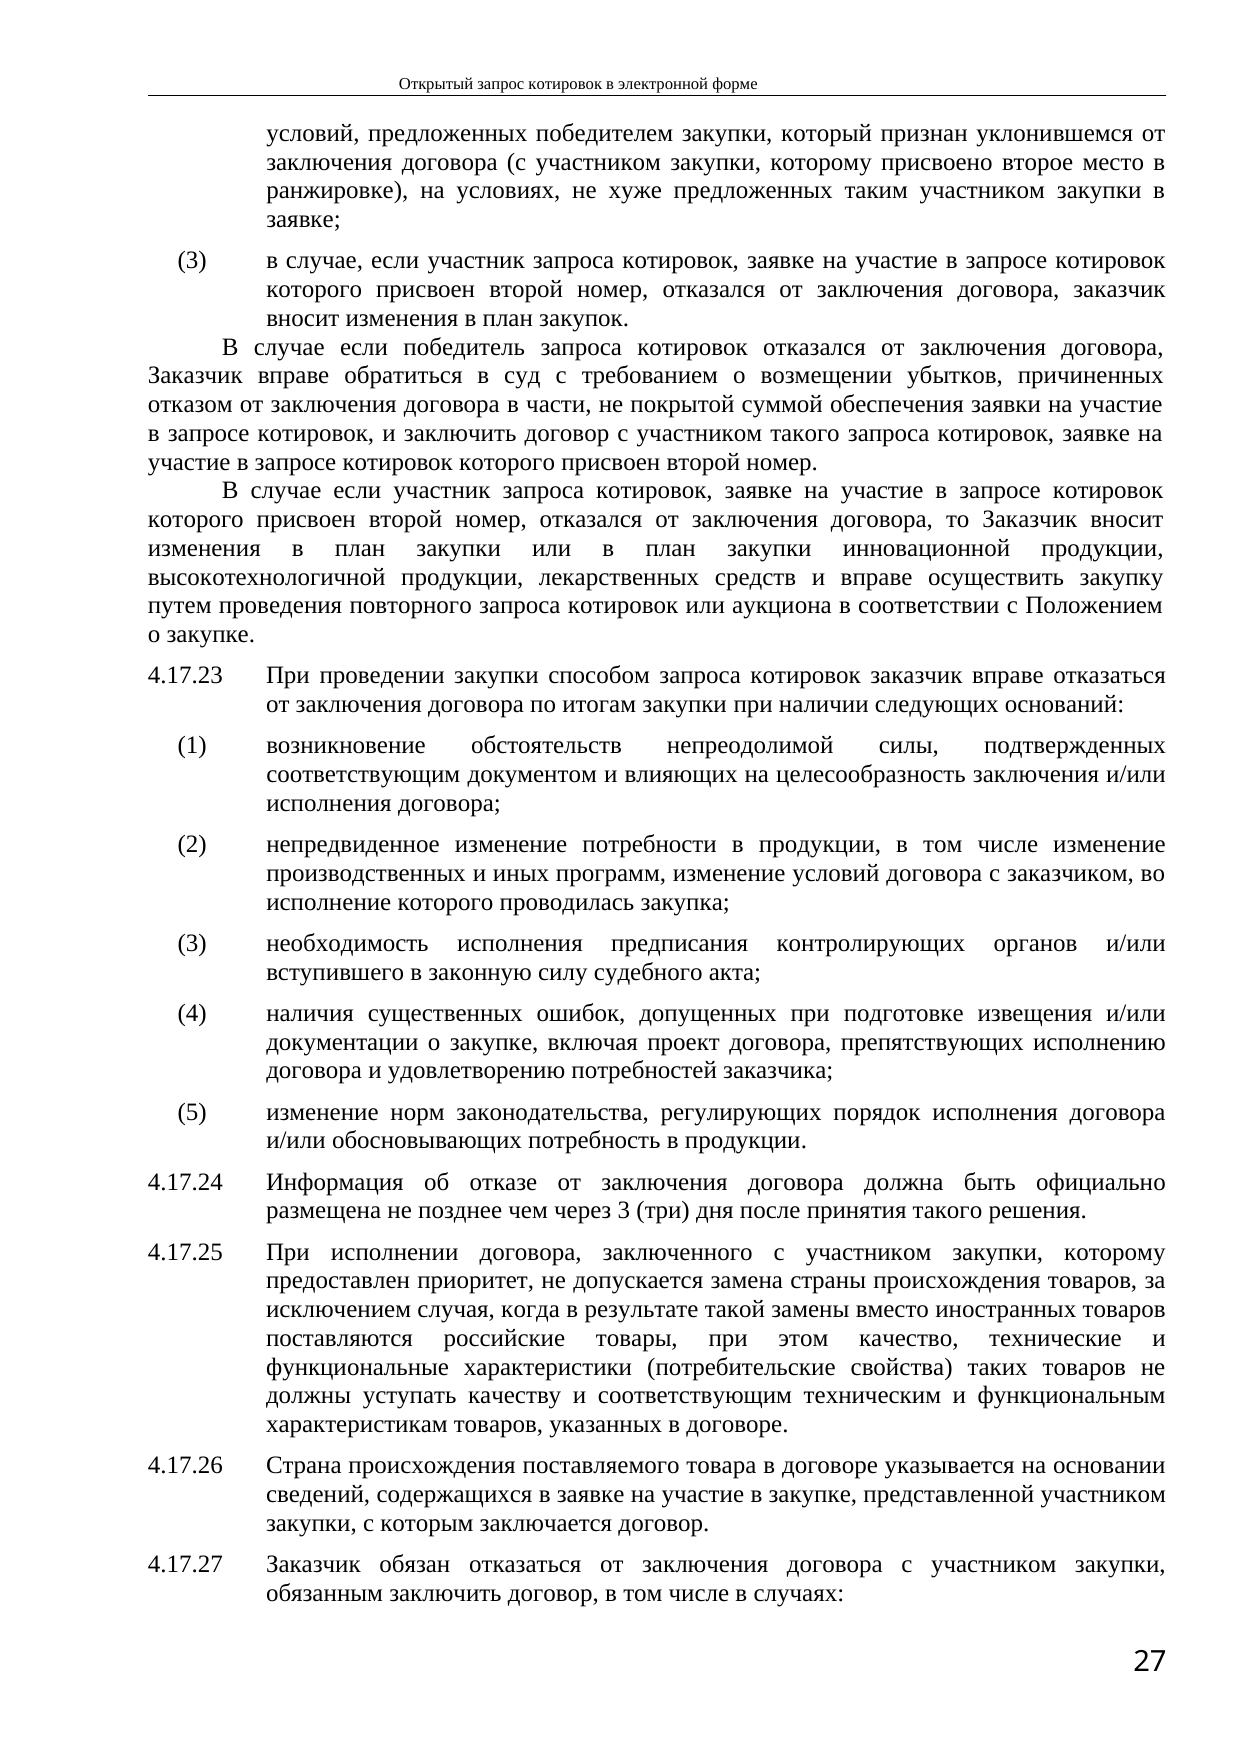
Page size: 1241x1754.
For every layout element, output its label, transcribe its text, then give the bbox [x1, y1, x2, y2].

text изменение норм законодательства, регулирующих порядок исполнения договора и/или обосновывающих потребность в продукции. [177, 1097, 1166, 1154]
text В случае если участник запроса котировок, заявке на участие в запросе котировок которого присвоен второй номер, отказался от заключения договора, то Заказчик вносит изменения в план закупки или в план закупки инновационной продукции, высокотехнологичной продукции, лекарственных средств и вправе осуществить закупку путем проведения повторного запроса котировок или аукциона в соответствии с Положением о закупке. [148, 476, 1164, 648]
text в случае, если участник запроса котировок, заявке на участие в запросе котировок которого присвоен второй номер, отказался от заключения договора, заказчик вносит изменения в план закупок. [177, 246, 1166, 332]
text Заказчик обязан отказаться от заключения договора с участником закупки, обязанным заключить договор, в том числе в случаях: [148, 1549, 1166, 1607]
text наличия существенных ошибок, допущенных при подготовке извещения и/или документации о закупке, включая проект договора, препятствующих исполнению договора и удовлетворению потребностей заказчика; [177, 998, 1166, 1084]
text При проведении закупки способом запроса котировок заказчик вправе отказаться от заключения договора по итогам закупки при наличии следующих оснований: [148, 661, 1166, 718]
text В случае если победитель запроса котировок отказался от заключения договора, Заказчик вправе обратиться в суд с требованием о возмещении убытков, причиненных отказом от заключения договора в части, не покрытой суммой обеспечения заявки на участие в запросе котировок, и заключить договор с участником такого запроса котировок, заявке на участие в запросе котировок которого присвоен второй номер. [148, 332, 1164, 476]
text непредвиденное изменение потребности в продукции, в том числе изменение производственных и иных программ, изменение условий договора с заказчиком, во исполнение которого проводилась закупка; [177, 829, 1166, 916]
text Информация об отказе от заключения договора должна быть официально размещена не позднее чем через 3 (три) дня после принятия такого решения. [148, 1167, 1166, 1224]
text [177, 118, 1166, 233]
text необходимость исполнения предписания контролирующих органов и/или вступившего в законную силу судебного акта; [177, 928, 1166, 986]
text Страна происхождения поставляемого товара в договоре указывается на основании сведений, содержащихся в заявке на участие в закупке, представленной участником закупки, с которым заключается договор. [148, 1451, 1166, 1537]
text возникновение обстоятельств непреодолимой силы, подтвержденных соответствующим документом и влияющих на целесообразность заключения и/или исполнения договора; [177, 731, 1166, 817]
text При исполнении договора, заключенного с участником закупки, которому предоставлен приоритет, не допускается замена страны происхождения товаров, за исключением случая, когда в результате такой замены вместо иностранных товаров поставляются российские товары, при этом качество, технические и функциональные характеристики (потребительские свойства) таких товаров не должны уступать качеству и соответствующим техническим и функциональным характеристикам товаров, указанных в договоре. [148, 1237, 1166, 1438]
